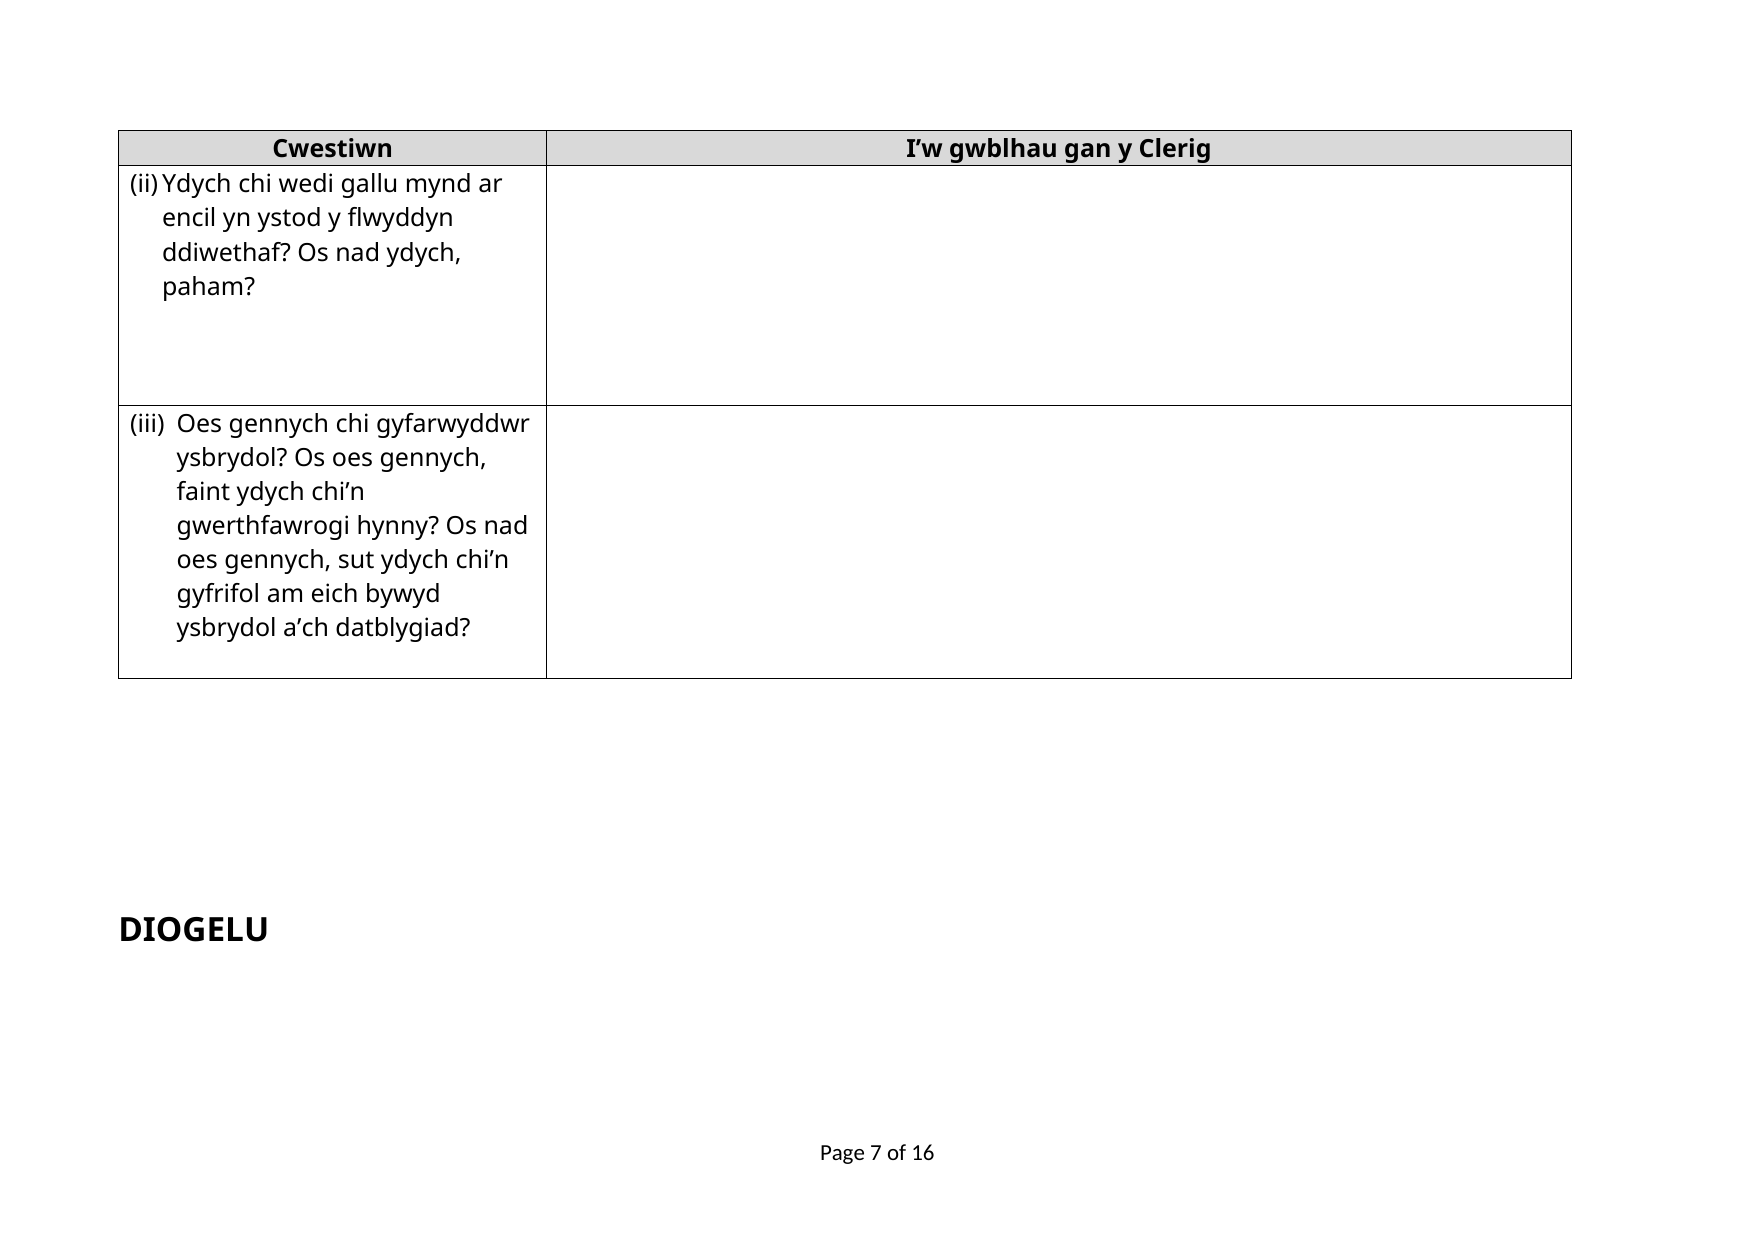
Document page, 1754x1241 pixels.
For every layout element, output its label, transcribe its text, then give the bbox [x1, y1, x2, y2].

table_header Cwestiwn [119, 131, 546, 165]
table_cell Oes gennych chi gyfarwyddwr ysbrydol? Os oes gennych, faint ydych chi’n gwerthfawrogi hynny? Os nad oes gennych, sut ydych chi’n gyfrifol am eich bywyd ysbrydol a’ch datblygiad? [119, 406, 546, 678]
table_cell [547, 166, 1571, 404]
table_cell Ydych chi wedi gallu mynd ar encil yn ystod y flwyddyn ddiwethaf? Os nad ydych, paham? [119, 166, 546, 404]
table_cell [547, 406, 1571, 678]
table_header I’w gwblhau gan y Clerig [547, 131, 1571, 165]
text DIOGELU [118, 906, 1636, 952]
